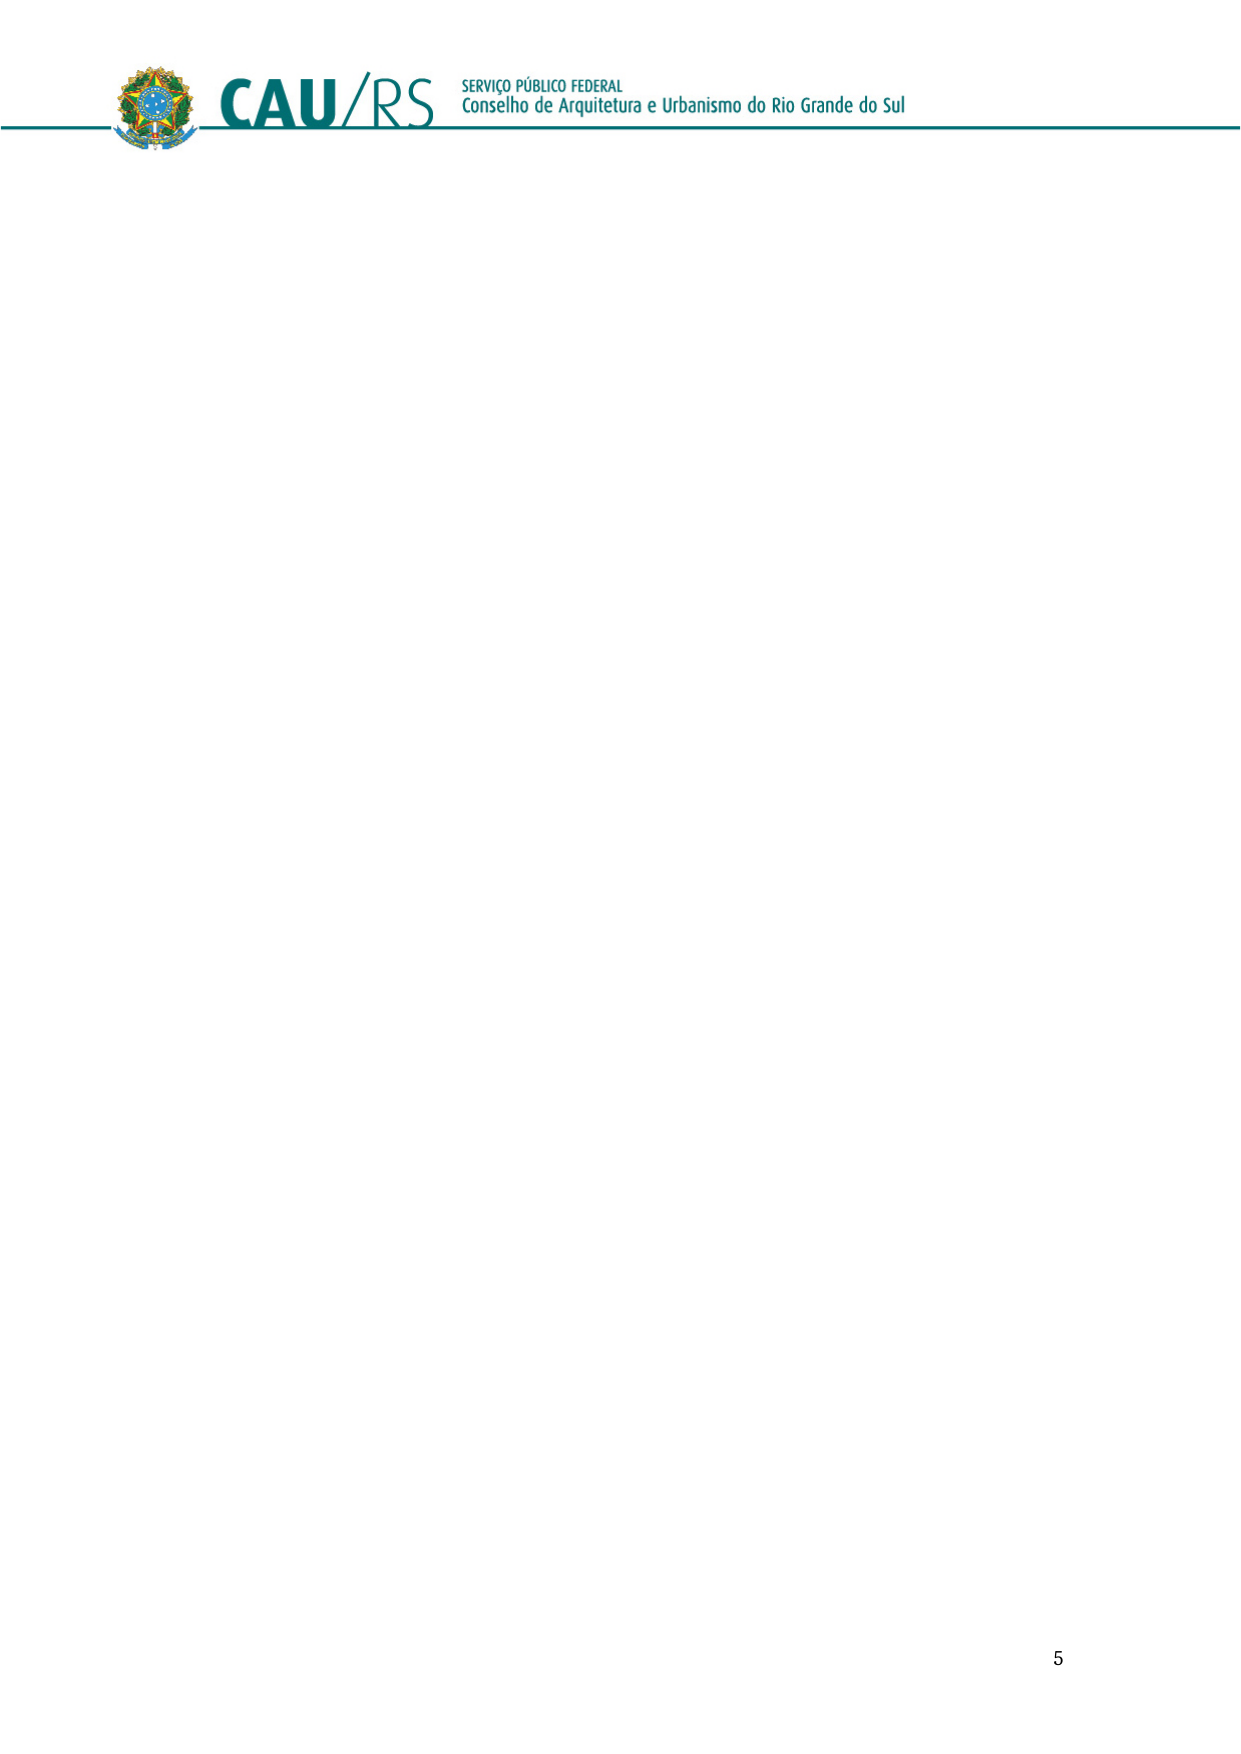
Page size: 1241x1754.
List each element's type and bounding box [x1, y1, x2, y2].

picture [0, 0, 1241, 161]
